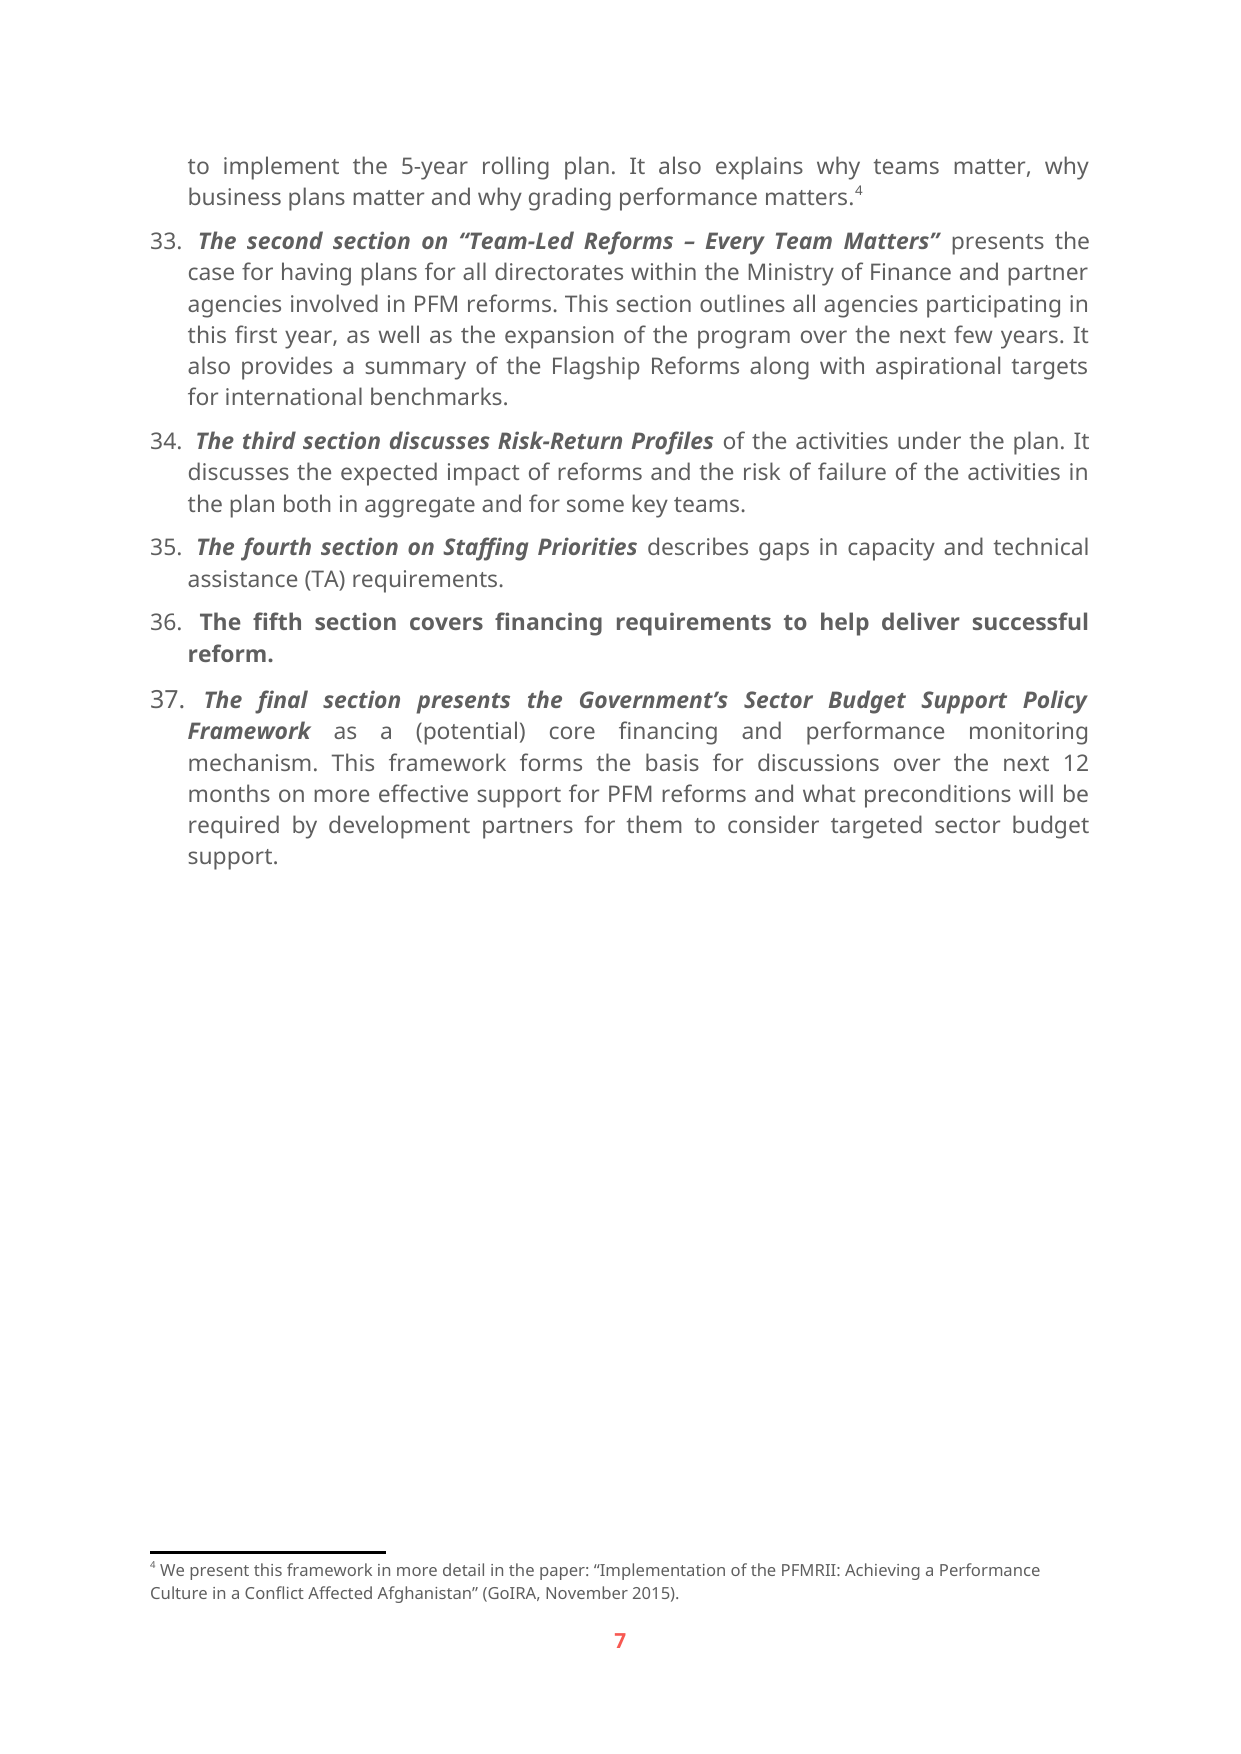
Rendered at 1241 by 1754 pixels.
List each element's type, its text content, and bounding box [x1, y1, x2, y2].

text The final section presents the Government’s Sector Budget Support Policy Framework as a (potential) core financing and performance monitoring mechanism. This framework forms the basis for discussions over the next 12 months on more effective support for PFM reforms and what preconditions will be required by development partners for them to consider targeted sector budget support. [150, 681, 1090, 872]
text The fifth section covers financing requirements to help deliver successful reform. [150, 606, 1090, 669]
text The fourth section on Staffing Priorities describes gaps in capacity and technical assistance (TA) requirements. [150, 531, 1090, 594]
text The third section discusses Risk-Return Profiles of the activities under the plan. It discusses the expected impact of reforms and the risk of failure of the activities in the plan both in aggregate and for some key teams. [150, 425, 1090, 519]
text The second section on “Team-Led Reforms – Every Team Matters” presents the case for having plans for all directorates within the Ministry of Finance and partner agencies involved in PFM reforms. This section outlines all agencies participating in this first year, as well as the expansion of the program over the next few years. It also provides a summary of the Flagship Reforms along with aspirational targets for international benchmarks. [150, 225, 1090, 412]
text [150, 150, 1090, 212]
